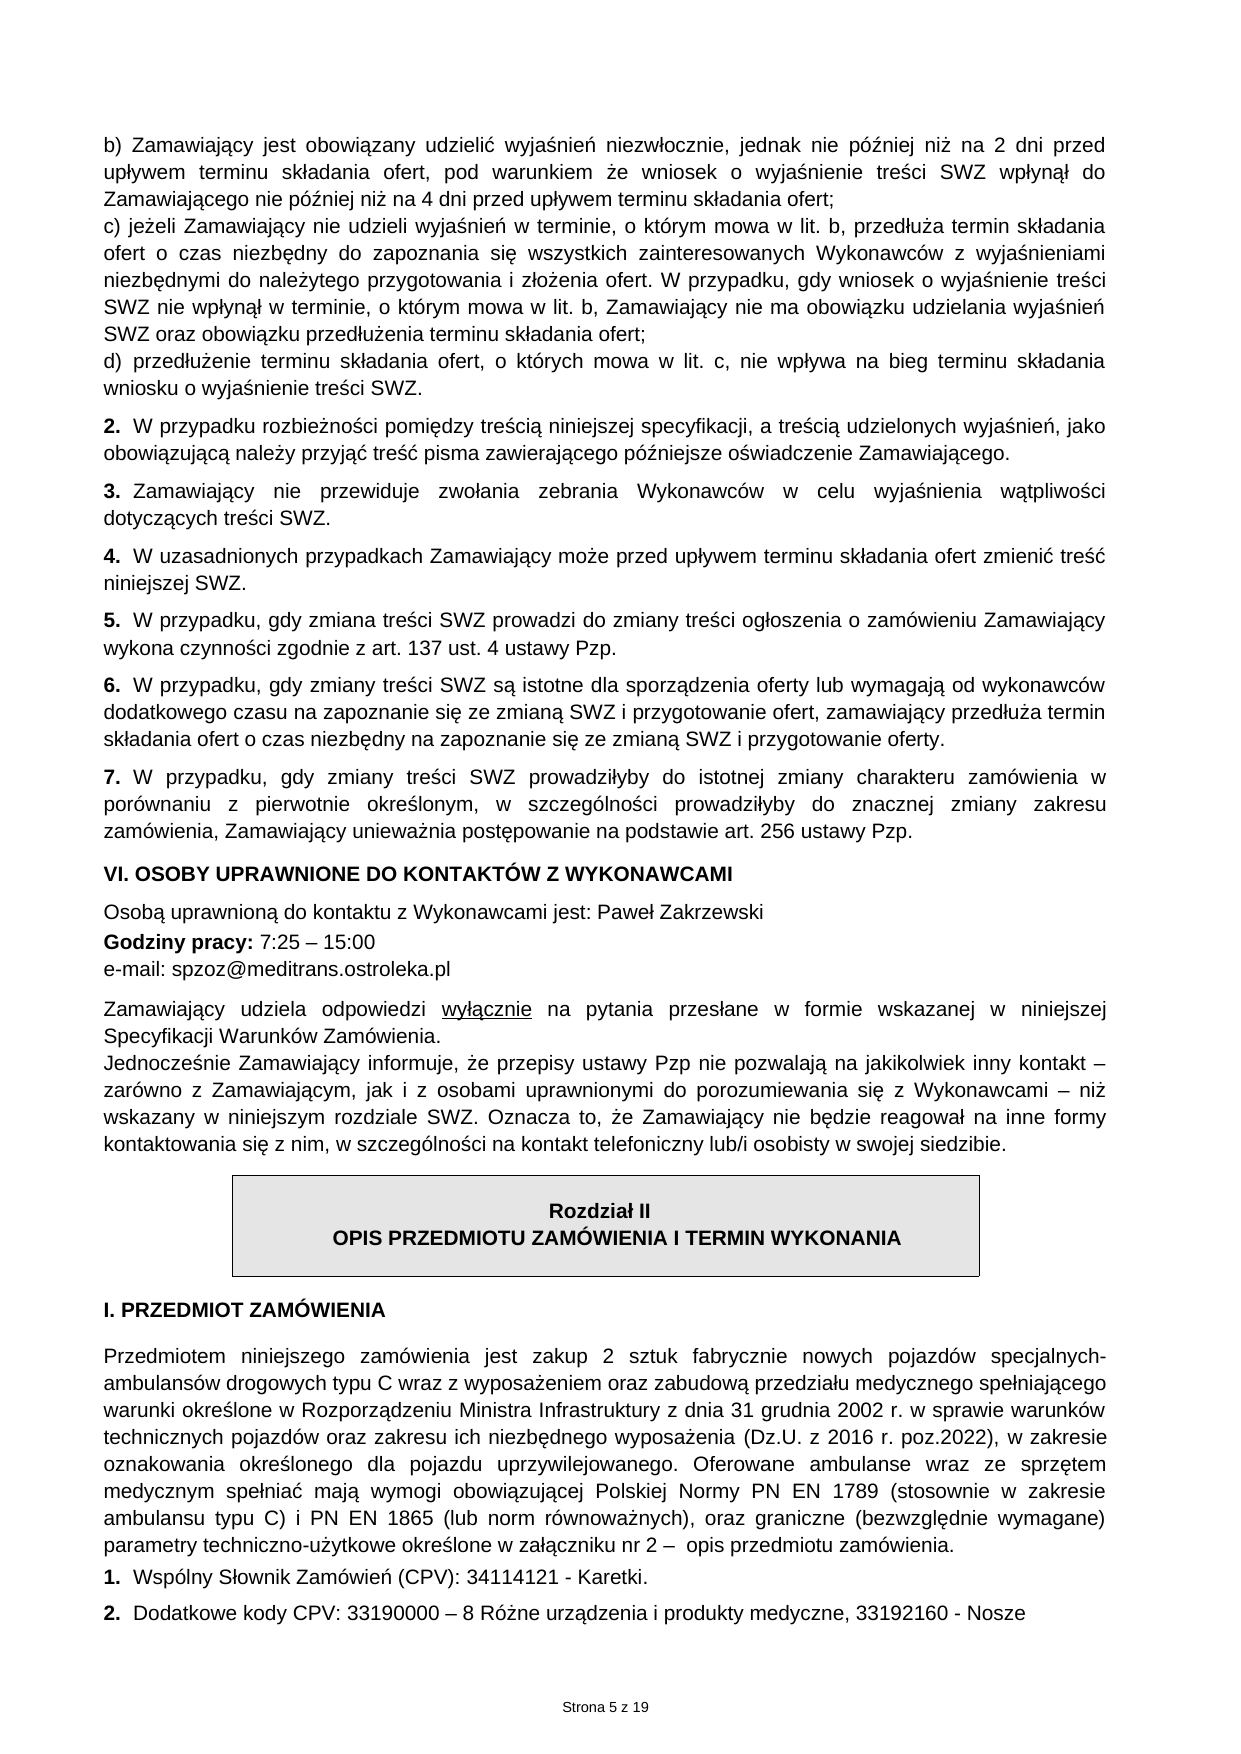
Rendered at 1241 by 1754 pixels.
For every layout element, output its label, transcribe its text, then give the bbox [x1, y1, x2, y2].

list W przypadku rozbieżności pomiędzy treścią niniejszej specyfikacji, a treścią udzielonych wyjaśnień, jako obowiązującą należy przyjąć treść pisma zawierającego późniejsze oświadczenie Zamawiającego. [103, 414, 1107, 464]
text Godziny pracy: 7:25 – 15:00 [103, 929, 1107, 953]
list Dodatkowe kody CPV: 33190000 – 8 Różne urządzenia i produkty medyczne, 33192160 - Nosze [103, 1600, 1107, 1624]
table_header Rozdział II OPIS PRZEDMIOTU ZAMÓWIENIA I TERMIN WYKONANIA [233, 1176, 979, 1276]
list Zamawiający nie przewiduje zwołania zebrania Wykonawców w celu wyjaśnienia wątpliwości dotyczących treści SWZ. [103, 478, 1107, 529]
subtitle I. PRZEDMIOT ZAMÓWIENIA [103, 1298, 1107, 1322]
text e-mail: spzoz@meditrans.ostroleka.pl [103, 957, 1107, 981]
text b) Zamawiający jest obowiązany udzielić wyjaśnień niezwłocznie, jednak nie później niż na 2 dni przed upływem terminu składania ofert, pod warunkiem że wniosek o wyjaśnienie treści SWZ wpłynął do Zamawiającego nie później niż na 4 dni przed upływem terminu składania ofert; [103, 133, 1107, 211]
list Wspólny Słownik Zamówień (CPV): 34114121 - Karetki. [103, 1565, 1107, 1589]
subtitle VI. OSOBY UPRAWNIONE DO KONTAKTÓW Z WYKONAWCAMI [103, 862, 1107, 886]
text d) przedłużenie terminu składania ofert, o których mowa w lit. c, nie wpływa na bieg terminu składania wniosku o wyjaśnienie treści SWZ. [103, 349, 1107, 400]
text Jednocześnie Zamawiający informuje, że przepisy ustawy Pzp nie pozwalają na jakikolwiek inny kontakt – zarówno z Zamawiającym, jak i z osobami uprawnionymi do porozumiewania się z Wykonawcami – niż wskazany w niniejszym rozdziale SWZ. Oznacza to, że Zamawiający nie będzie reagował na inne formy kontaktowania się z nim, w szczególności na kontakt telefoniczny lub/i osobisty w swojej siedzibie. [103, 1051, 1107, 1156]
list W przypadku, gdy zmiany treści SWZ prowadziłyby do istotnej zmiany charakteru zamówienia w porównaniu z pierwotnie określonym, w szczególności prowadziłyby do znacznej zmiany zakresu zamówienia, Zamawiający unieważnia postępowanie na podstawie art. 256 ustawy Pzp. [103, 765, 1107, 843]
text Przedmiotem niniejszego zamówienia jest zakup 2 sztuk fabrycznie nowych pojazdów specjalnych- ambulansów drogowych typu C wraz z wyposażeniem oraz zabudową przedziału medycznego spełniającego warunki określone w Rozporządzeniu Ministra Infrastruktury z dnia 31 grudnia 2002 r. w sprawie warunków technicznych pojazdów oraz zakresu ich niezbędnego wyposażenia (Dz.U. z 2016 r. poz.2022), w zakresie oznakowania określonego dla pojazdu uprzywilejowanego. Oferowane ambulanse wraz ze sprzętem medycznym spełniać mają wymogi obowiązującej Polskiej Normy PN EN 1789 (stosownie w zakresie ambulansu typu C) i PN EN 1865 (lub norm równoważnych), oraz graniczne (bezwzględnie wymagane) parametry techniczno-użytkowe określone w załączniku nr 2 – opis przedmiotu zamówienia. [103, 1344, 1107, 1557]
list W przypadku, gdy zmiany treści SWZ są istotne dla sporządzenia oferty lub wymagają od wykonawców dodatkowego czasu na zapoznanie się ze zmianą SWZ i przygotowanie ofert, zamawiający przedłuża termin składania ofert o czas niezbędny na zapoznanie się ze zmianą SWZ i przygotowanie oferty. [103, 673, 1107, 751]
list W uzasadnionych przypadkach Zamawiający może przed upływem terminu składania ofert zmienić treść niniejszej SWZ. [103, 543, 1107, 594]
text c) jeżeli Zamawiający nie udzieli wyjaśnień w terminie, o którym mowa w lit. b, przedłuża termin składania ofert o czas niezbędny do zapoznania się wszystkich zainteresowanych Wykonawców z wyjaśnieniami niezbędnymi do należytego przygotowania i złożenia ofert. W przypadku, gdy wniosek o wyjaśnienie treści SWZ nie wpłynął w terminie, o którym mowa w lit. b, Zamawiający nie ma obowiązku udzielania wyjaśnień SWZ oraz obowiązku przedłużenia terminu składania ofert; [103, 214, 1107, 346]
text Osobą uprawnioną do kontaktu z Wykonawcami jest: Paweł Zakrzewski [103, 900, 1107, 924]
list W przypadku, gdy zmiana treści SWZ prowadzi do zmiany treści ogłoszenia o zamówieniu Zamawiający wykona czynności zgodnie z art. 137 ust. 4 ustawy Pzp. [103, 608, 1107, 659]
text Zamawiający udziela odpowiedzi wyłącznie na pytania przesłane w formie wskazanej w niniejszej Specyfikacji Warunków Zamówienia. [103, 997, 1107, 1048]
